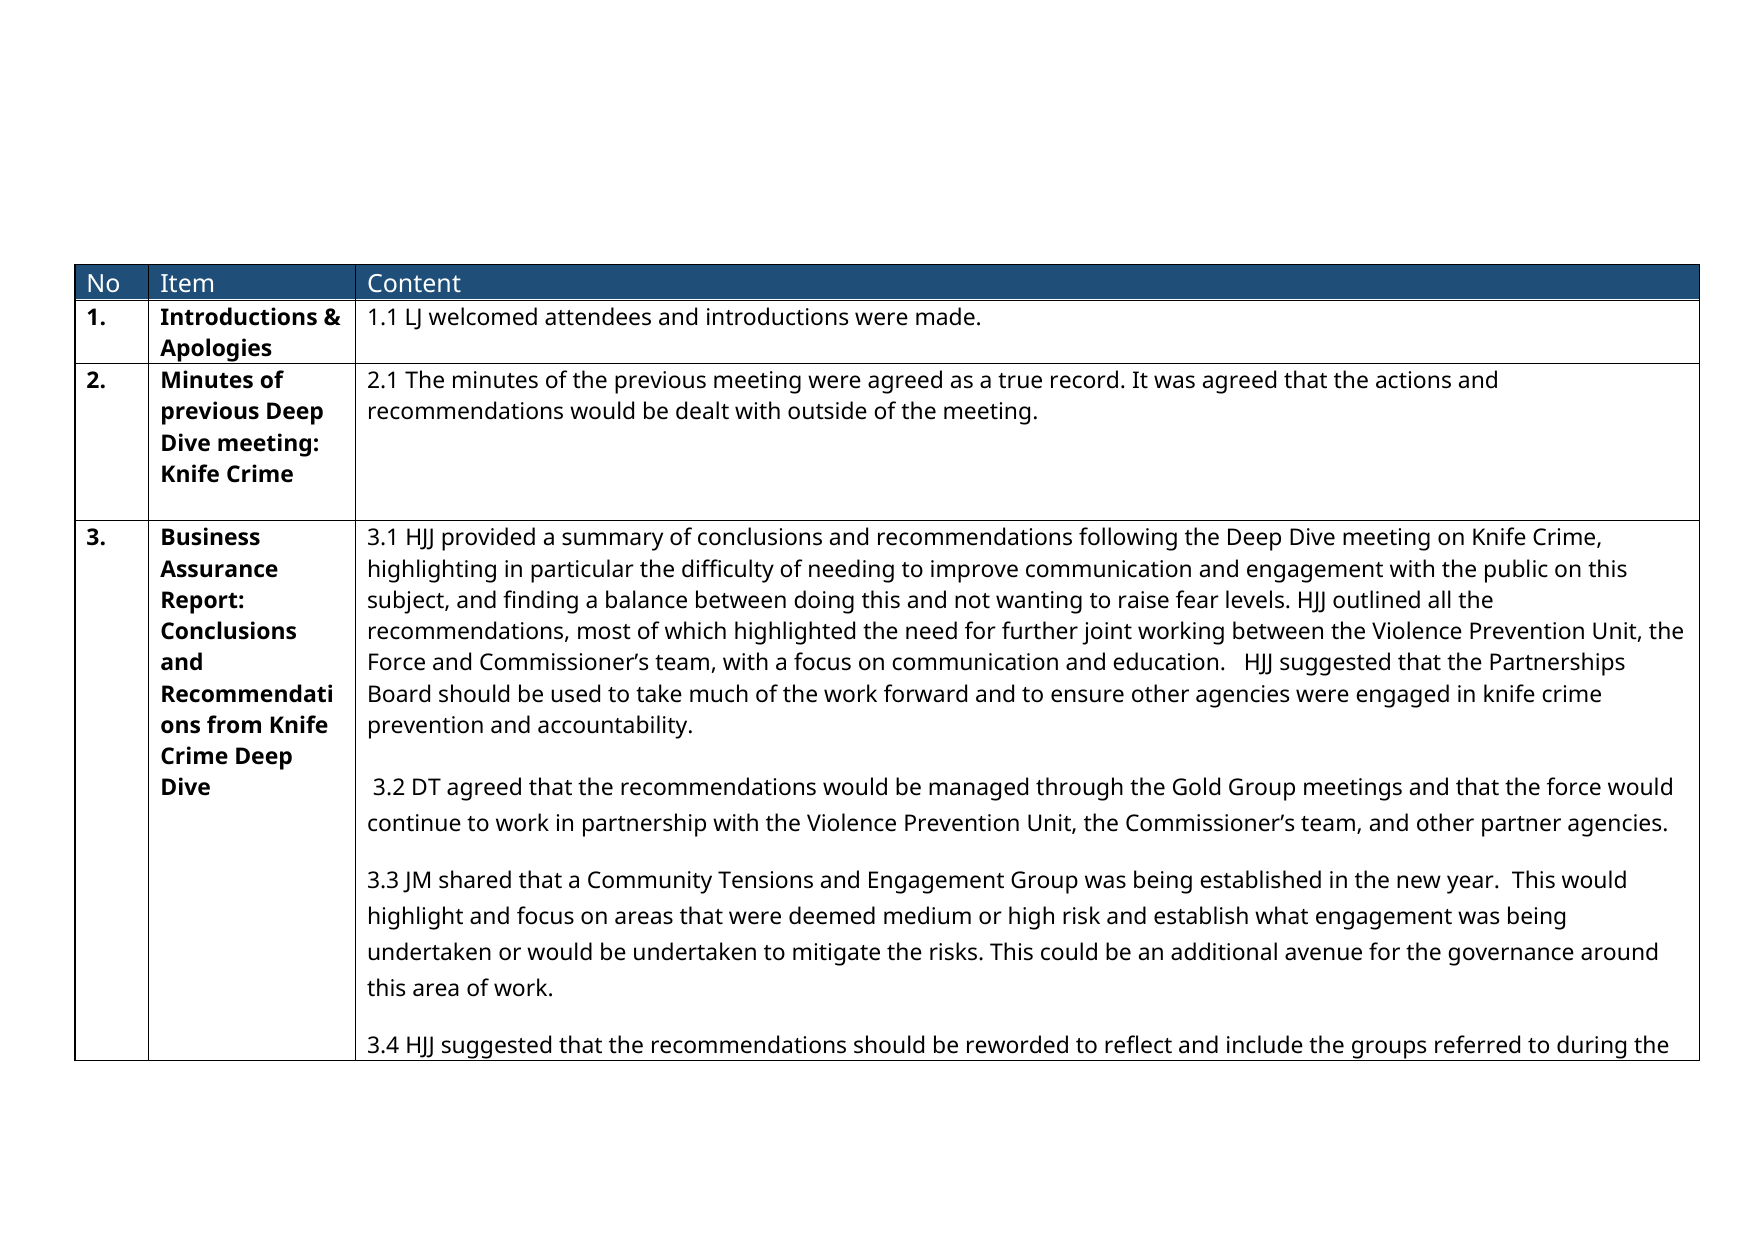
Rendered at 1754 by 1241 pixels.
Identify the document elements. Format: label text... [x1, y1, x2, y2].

table_cell 3. [76, 521, 148, 1060]
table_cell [149, 521, 355, 1060]
table_cell Introductions & Apologies [149, 301, 355, 363]
table_cell 1. [76, 301, 148, 363]
table_header Item [149, 265, 355, 299]
table_header Content [356, 265, 1699, 299]
table_cell 2. [76, 364, 148, 520]
table_cell Minutes of previous Deep Dive meeting: Knife Crime [149, 364, 355, 520]
table_header No [76, 265, 148, 299]
table_cell LJ welcomed attendees and introductions were made. [356, 301, 1699, 363]
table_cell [356, 521, 1699, 1060]
table_cell 2.1 The minutes of the previous meeting were agreed as a true record. It was agreed that the actions and recommendations would be dealt with outside of the meeting. [356, 364, 1699, 520]
